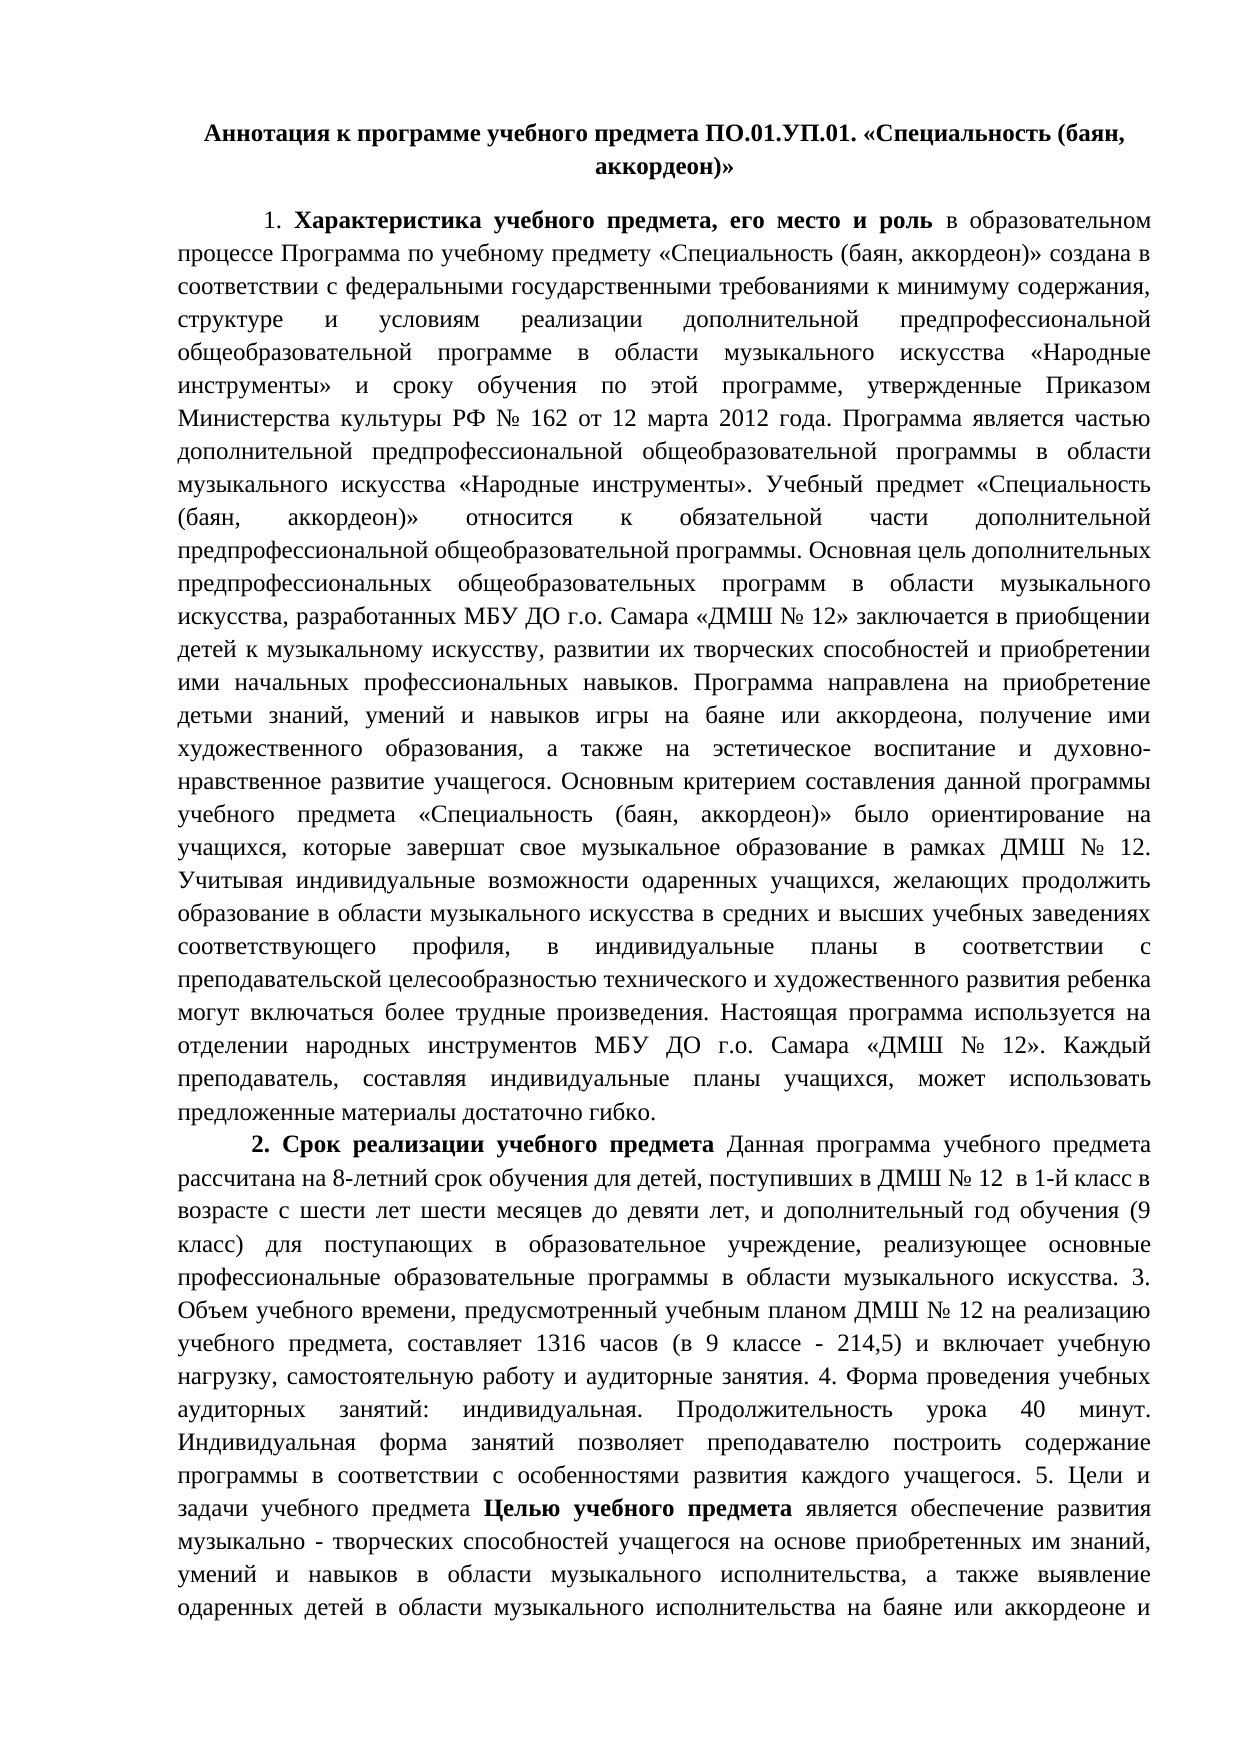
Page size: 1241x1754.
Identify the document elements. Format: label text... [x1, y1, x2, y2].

text 1. Характеристика учебного предмета, его место и роль в образовательном процессе Программа по учебному предмету «Специальность (баян, аккордеон)» создана в соответствии с федеральными государственными требованиями к минимуму содержания, структуре и условиям реализации дополнительной предпрофессиональной общеобразовательной программе в области музыкального искусства «Народные инструменты» и сроку обучения по этой программе, утвержденные Приказом Министерства культуры РФ № 162 от 12 марта 2012 года. Программа является частью дополнительной предпрофессиональной общеобразовательной программы в области музыкального искусства «Народные инструменты». Учебный предмет «Специальность (баян, аккордеон)» относится к обязательной части дополнительной предпрофессиональной общеобразовательной программы. Основная цель дополнительных предпрофессиональных общеобразовательных программ в области музыкального искусства, разработанных МБУ ДО г.о. Самара «ДМШ № 12» заключается в приобщении детей к музыкальному искусству, развитии их творческих способностей и приобретении ими начальных профессиональных навыков. Программа направлена на приобретение детьми знаний, умений и навыков игры на баяне или аккордеона, получение ими художественного образования, а также на эстетическое воспитание и духовно-нравственное развитие учащегося. Основным критерием составления данной программы учебного предмета «Специальность (баян, аккордеон)» было ориентирование на учащихся, которые завершат свое музыкальное образование в рамках ДМШ № 12. Учитывая индивидуальные возможности одаренных учащихся, желающих продолжить образование в области музыкального искусства в средних и высших учебных заведениях соответствующего профиля, в индивидуальные планы в соответствии с преподавательской целесообразностью технического и художественного развития ребенка могут включаться более трудные произведения. Настоящая программа используется на отделении народных инструментов МБУ ДО г.о. Самара «ДМШ № 12». Каждый преподаватель, составляя индивидуальные планы учащихся, может использовать предложенные материалы достаточно гибко. [177, 205, 1152, 1125]
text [177, 1129, 1152, 1621]
text Аннотация к программе учебного предмета ПО.01.УП.01. «Специальность (баян, аккордеон)» [177, 118, 1152, 180]
